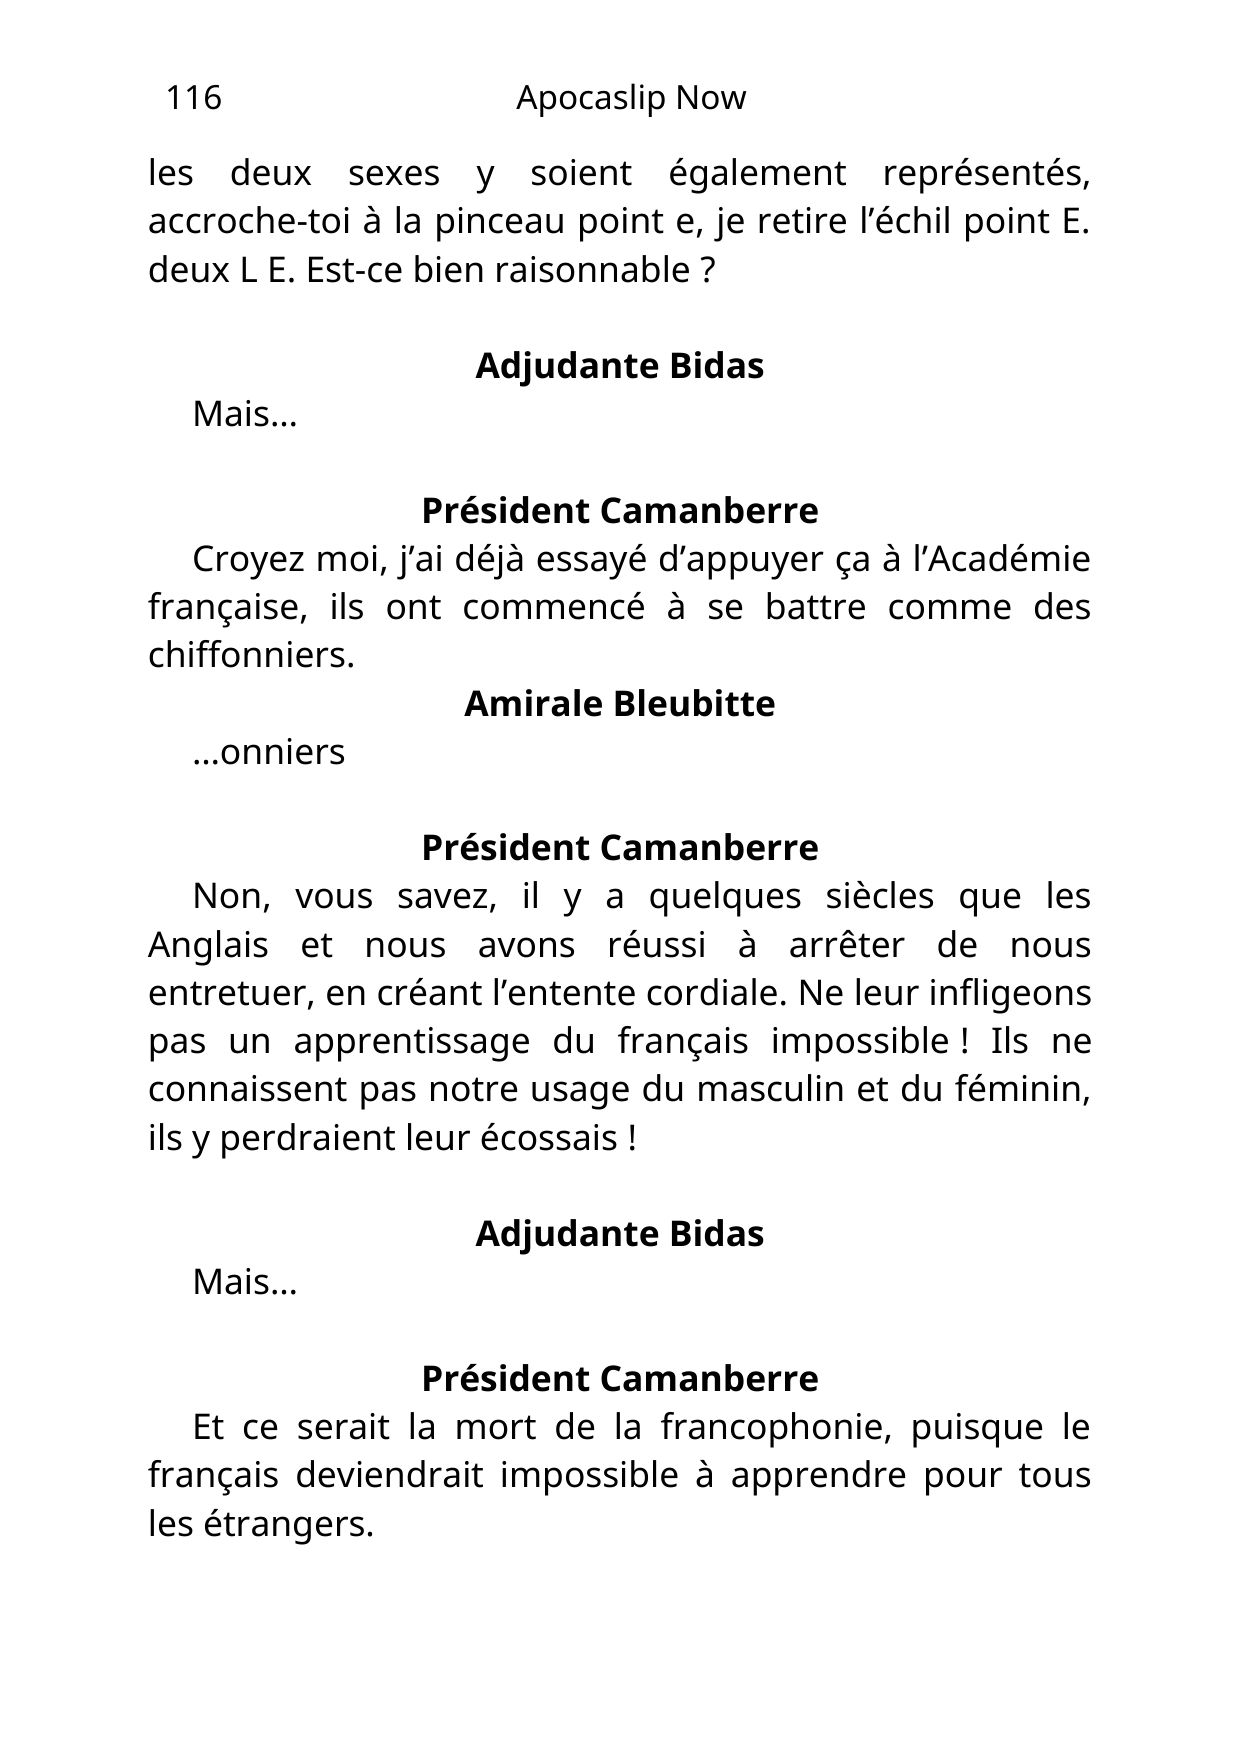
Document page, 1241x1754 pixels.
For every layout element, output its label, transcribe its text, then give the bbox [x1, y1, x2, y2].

text Non, vous savez, il y a quelques siècles que les Anglais et nous avons réussi à arrêter de nous entretuer, en créant l’entente cordiale. Ne leur infligeons pas un apprentissage du français impossible ! Ils ne connaissent pas notre usage du masculin et du féminin, ils y perdraient leur écossais ! [148, 871, 1093, 1160]
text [148, 148, 1093, 292]
text Adjudante Bidas [148, 341, 1093, 389]
text Et ce serait la mort de la francophonie, puisque le français deviendrait impossible à apprendre pour tous les étrangers. [148, 1402, 1093, 1546]
text Mais… [148, 1257, 1093, 1305]
text Croyez moi, j’ai déjà essayé d’appuyer ça à l’Académie française, ils ont commencé à se battre comme des chiffonniers. [148, 533, 1093, 678]
text Président Camanberre [148, 485, 1093, 533]
text Amirale Bleubitte [148, 678, 1093, 726]
text Adjudante Bidas [148, 1209, 1093, 1257]
text Président Camanberre [148, 823, 1093, 871]
text …onniers [148, 726, 1093, 774]
text Président Camanberre [148, 1353, 1093, 1402]
text Mais… [148, 389, 1093, 437]
